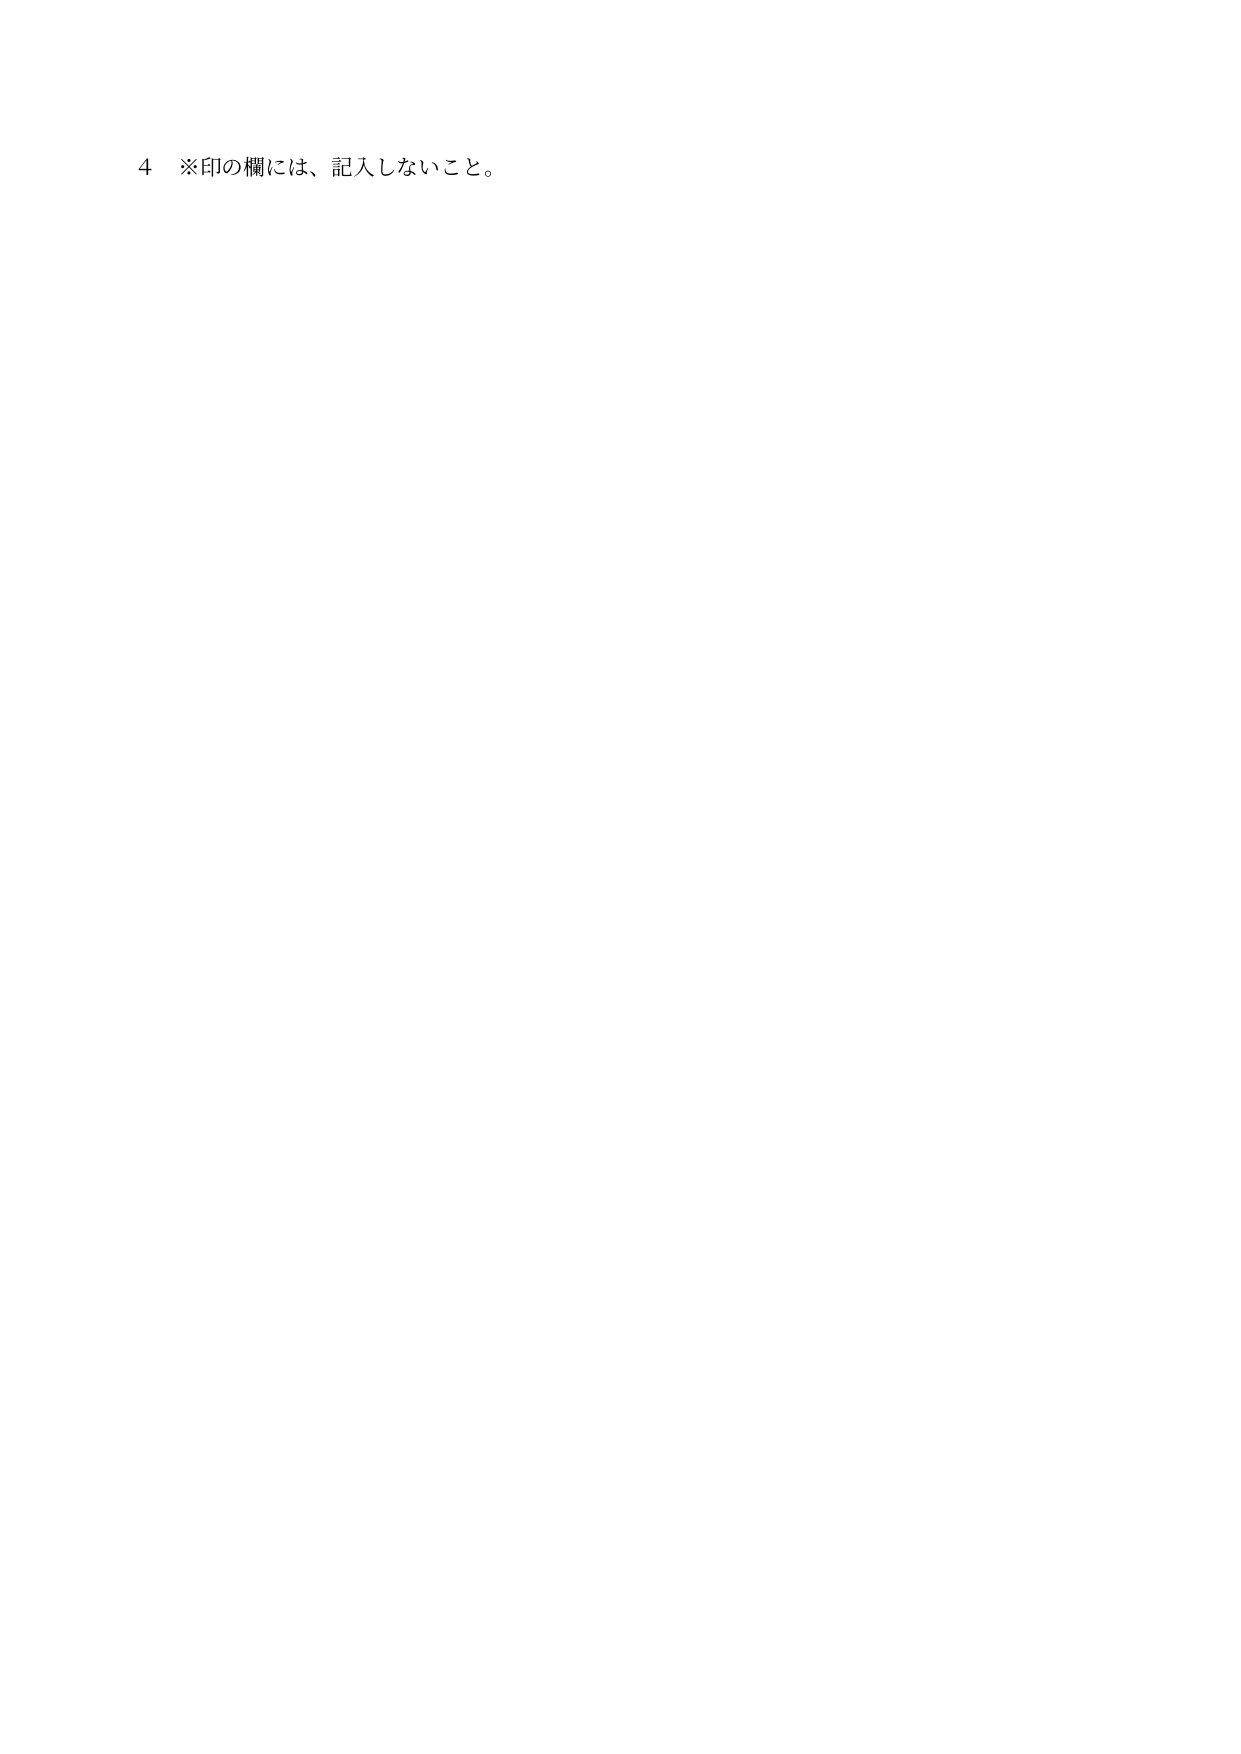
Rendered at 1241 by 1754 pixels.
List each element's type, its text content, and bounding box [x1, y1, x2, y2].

text ４ ※印の欄には、記入しないこと。 [134, 148, 1128, 185]
